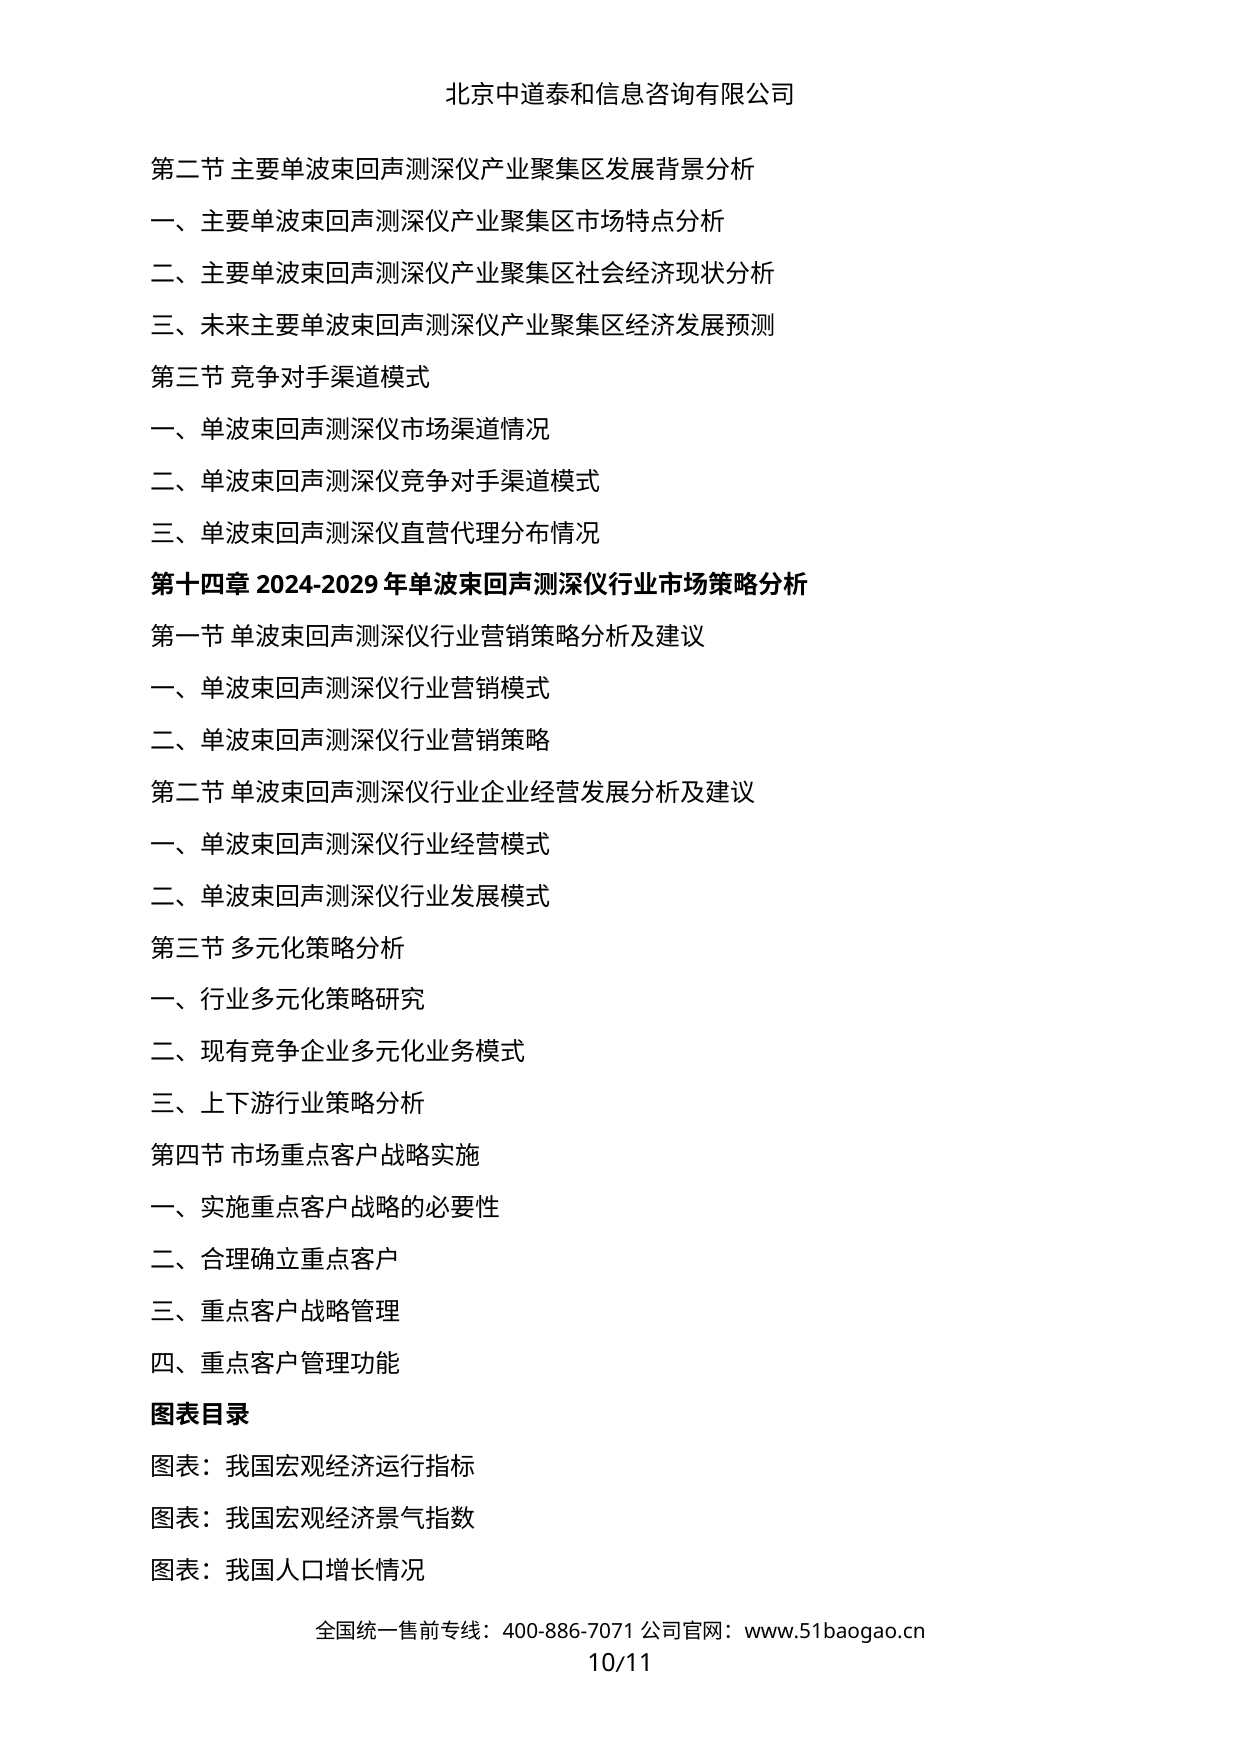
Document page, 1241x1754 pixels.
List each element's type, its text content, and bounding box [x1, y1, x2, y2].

text 图表：我国人口增长情况 [150, 1551, 1090, 1587]
text 第二节 主要单波束回声测深仪产业聚集区发展背景分析 [150, 150, 1090, 186]
text 图表：我国宏观经济运行指标 [150, 1447, 1090, 1483]
text 二、单波束回声测深仪竞争对手渠道模式 [150, 461, 1090, 497]
text 二、主要单波束回声测深仪产业聚集区社会经济现状分析 [150, 254, 1090, 290]
text 第一节 单波束回声测深仪行业营销策略分析及建议 [150, 617, 1090, 653]
text 一、单波束回声测深仪行业营销模式 [150, 669, 1090, 705]
text 第三节 多元化策略分析 [150, 928, 1090, 964]
text 图表：我国宏观经济景气指数 [150, 1499, 1090, 1535]
text 二、现有竞争企业多元化业务模式 [150, 1032, 1090, 1068]
text 第十四章 2024-2029年单波束回声测深仪行业市场策略分析 [150, 565, 1090, 601]
text 四、重点客户管理功能 [150, 1343, 1090, 1379]
text 第二节 单波束回声测深仪行业企业经营发展分析及建议 [150, 772, 1090, 809]
text 三、上下游行业策略分析 [150, 1084, 1090, 1120]
text 图表目录 [150, 1395, 1090, 1431]
text 二、单波束回声测深仪行业营销策略 [150, 721, 1090, 757]
text 第四节 市场重点客户战略实施 [150, 1136, 1090, 1172]
text 二、合理确立重点客户 [150, 1239, 1090, 1276]
text 三、未来主要单波束回声测深仪产业聚集区经济发展预测 [150, 306, 1090, 342]
text 二、单波束回声测深仪行业发展模式 [150, 876, 1090, 912]
text 一、主要单波束回声测深仪产业聚集区市场特点分析 [150, 202, 1090, 238]
text 三、重点客户战略管理 [150, 1291, 1090, 1327]
text 一、实施重点客户战略的必要性 [150, 1187, 1090, 1224]
text 一、单波束回声测深仪市场渠道情况 [150, 409, 1090, 446]
text 三、单波束回声测深仪直营代理分布情况 [150, 513, 1090, 549]
text 一、行业多元化策略研究 [150, 980, 1090, 1016]
text 第三节 竞争对手渠道模式 [150, 357, 1090, 394]
text 一、单波束回声测深仪行业经营模式 [150, 824, 1090, 861]
